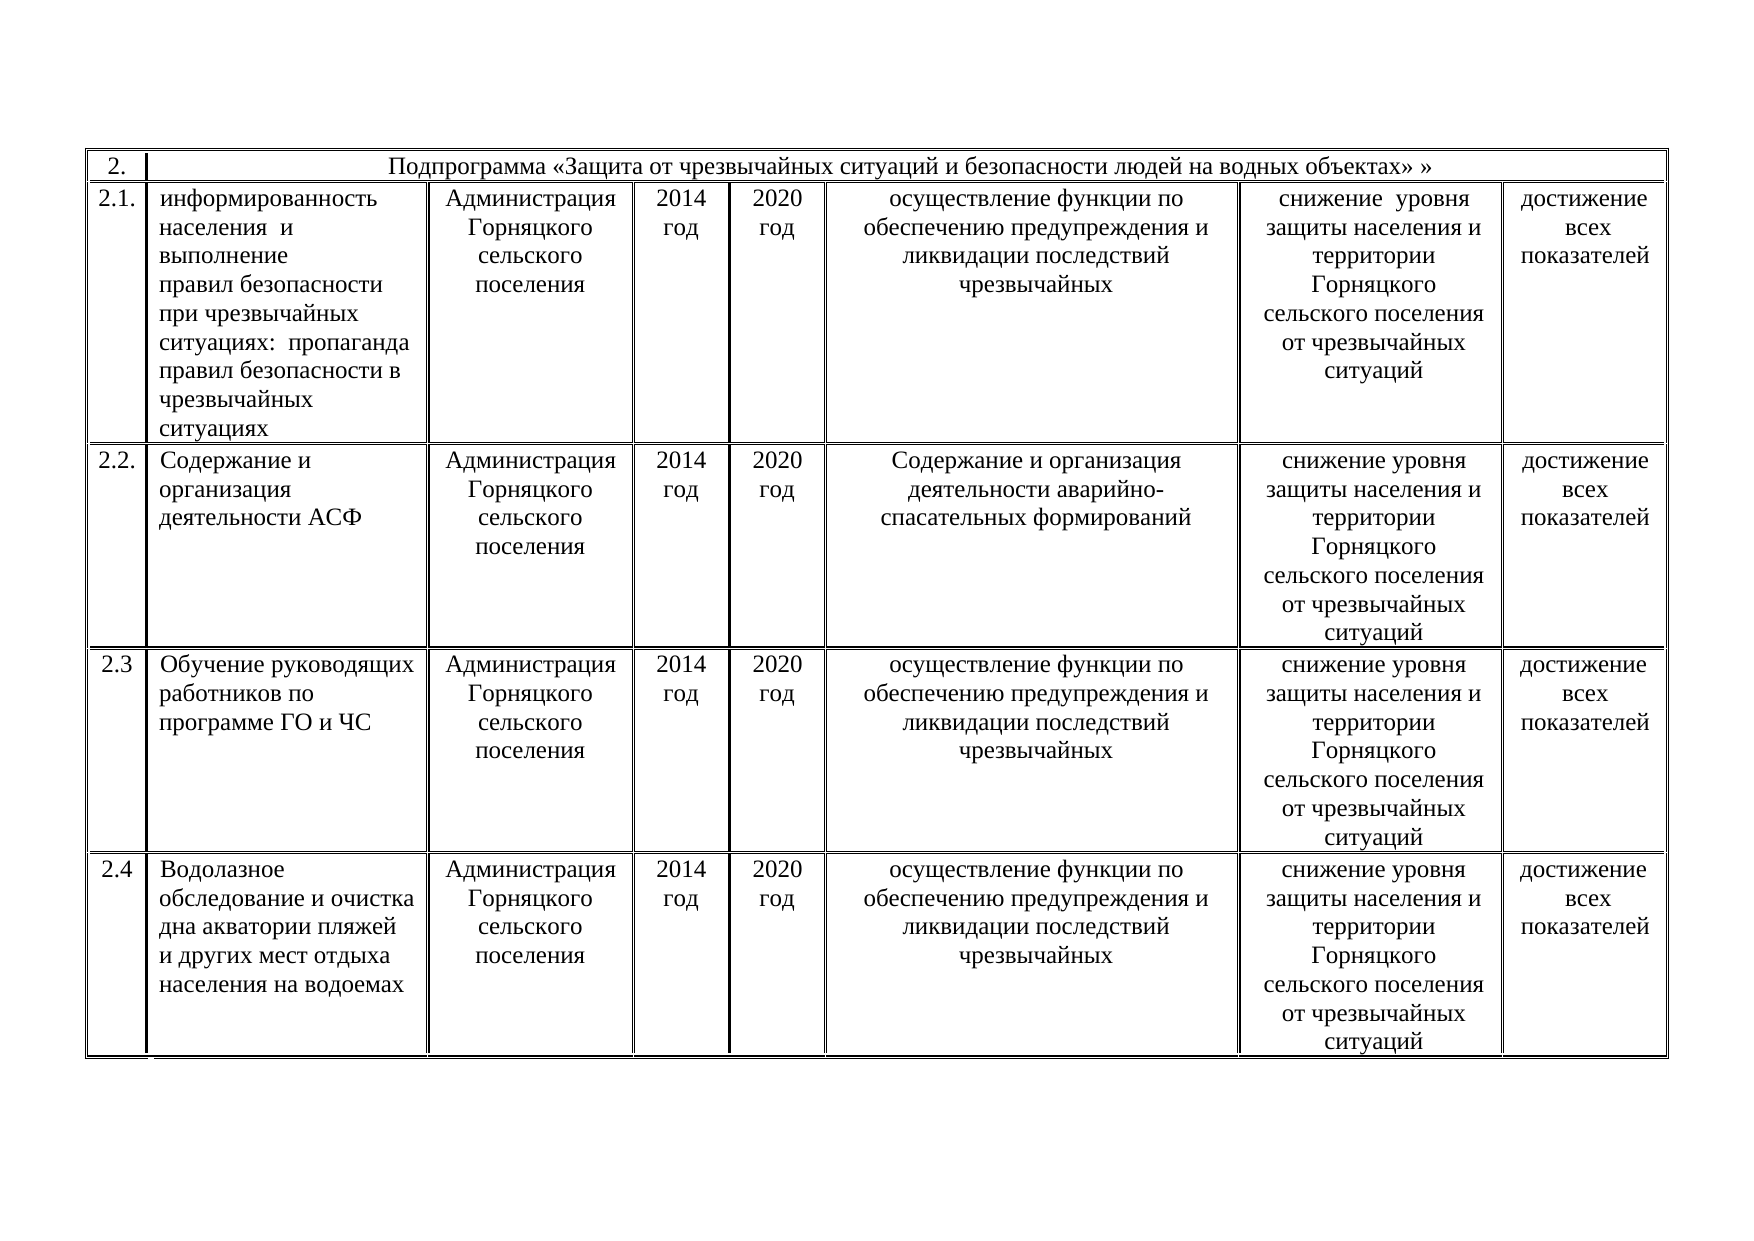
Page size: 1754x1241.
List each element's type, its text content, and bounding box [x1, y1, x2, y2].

table_cell Подпрограмма «Защита от чрезвычайных ситуаций и безопасности людей на водных объектах» » [146, 151, 1666, 180]
table_cell Администрация Горняцкого сельского поселения [430, 650, 632, 851]
table_cell достижение всех показателей [1504, 646, 1666, 851]
table_cell осуществление функции по обеспечению предупреждения и ликвидации последствий чрезвычайных [827, 183, 1237, 442]
table_cell 2020 год [729, 854, 826, 1055]
table_cell снижение уровня защиты населения и территории Горняцкого сельского поселения от чрезвычайных ситуаций [1241, 650, 1501, 851]
table_cell 2.4 [86, 851, 146, 1055]
table_cell Обучение руководящих работников по программе ГО и ЧС [148, 650, 426, 851]
table_cell осуществление функции по обеспечению предупреждения и ликвидации последствий чрезвычайных [827, 650, 1237, 851]
table_cell 2.2. [86, 442, 146, 646]
table_cell информированность населения и выполнение правил безопасности при чрезвычайных ситуациях: пропаганда правил безопасности в чрезвычайных ситуациях [148, 183, 426, 442]
table_cell 2014 год [635, 183, 728, 442]
table_cell снижение уровня защиты населения и территории Горняцкого сельского поселения от чрезвычайных ситуаций [1241, 445, 1501, 646]
table_cell снижение уровня защиты населения и территории Горняцкого сельского поселения от чрезвычайных ситуаций [1241, 183, 1501, 442]
table_cell Водолазное обследование и очистка дна акватории пляжей и других мест отдыха населения на водоемах [146, 851, 428, 1055]
table_cell достижение всех показателей [1503, 851, 1667, 1055]
table_cell Содержание и организация деятельности АСФ [148, 445, 426, 646]
table_cell 2.3 [88, 646, 145, 851]
table_cell Содержание и организация деятельности аварийно-спасательных формирований [827, 445, 1237, 646]
table_cell 2014 год [634, 854, 729, 1055]
table_cell осуществление функции по обеспечению предупреждения и ликвидации последствий чрезвычайных [826, 851, 1239, 1055]
table_cell достижение всех показателей [1503, 442, 1667, 646]
table_cell 2. [88, 151, 146, 180]
table_cell 2014 год [635, 650, 728, 851]
table_cell 2020 год [731, 183, 824, 442]
table_cell 2.1. [86, 180, 146, 442]
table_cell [430, 183, 632, 442]
table_cell 2020 год [731, 445, 824, 646]
table_cell снижение уровня защиты населения и территории Горняцкого сельского поселения от чрезвычайных ситуаций [1239, 854, 1502, 1055]
table_cell 2020 год [731, 650, 824, 851]
table_cell достижение всех показателей [1503, 180, 1667, 442]
table_cell Администрация Горняцкого сельского поселения [430, 445, 632, 646]
table_cell 2014 год [635, 445, 728, 646]
table_cell Администрация Горняцкого сельского поселения [428, 854, 633, 1055]
